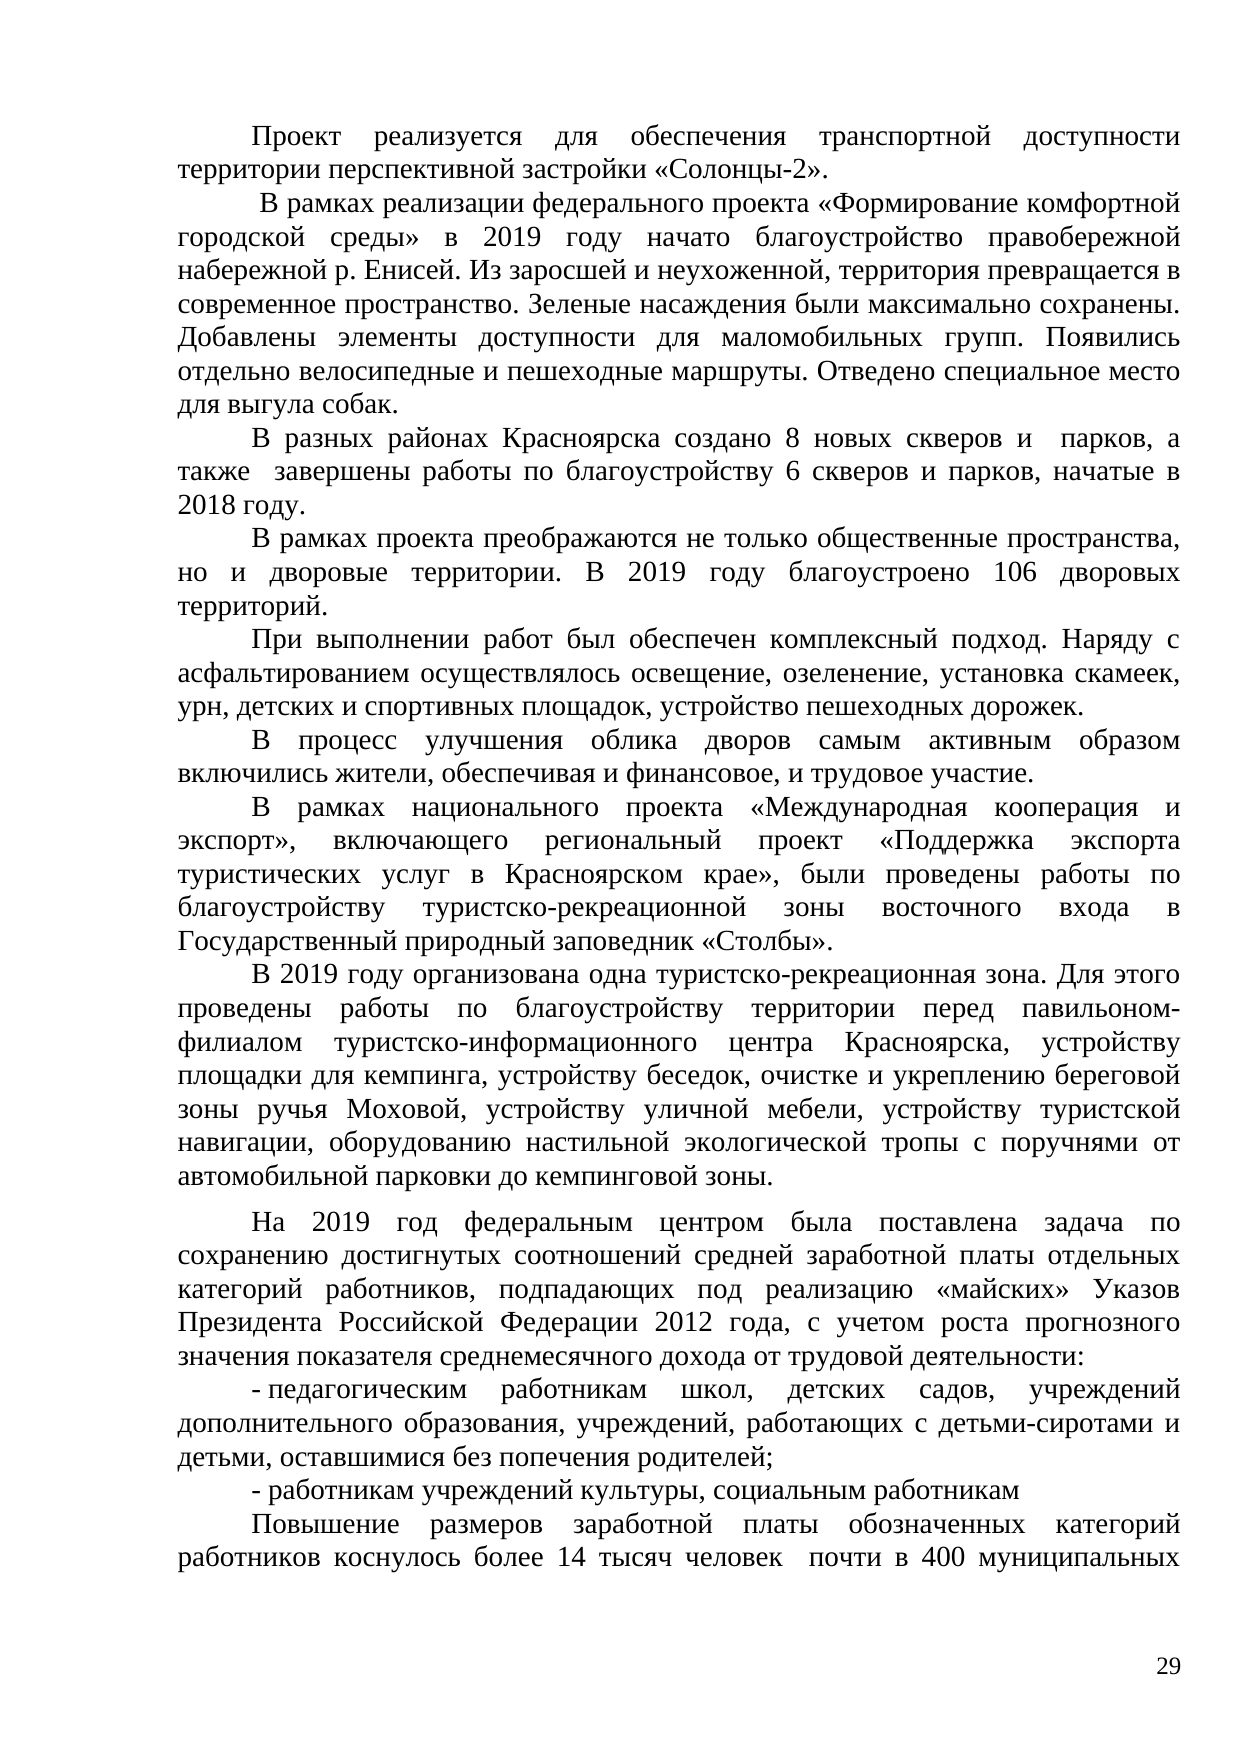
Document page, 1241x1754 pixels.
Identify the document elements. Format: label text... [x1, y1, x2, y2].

text На 2019 год федеральным центром была поставлена задача по сохранению достигнутых соотношений средней заработной платы отдельных категорий работников, подпадающих под реализацию «майских» Указов Президента Российской Федерации 2012 года, с учетом роста прогнозного значения показателя среднемесячного дохода от трудовой деятельности: [177, 1204, 1181, 1372]
text В рамках национального проекта «Международная кооперация и экспорт», включающего региональный проект «Поддержка экспорта туристических услуг в Красноярском крае», были проведены работы по благоустройству туристско-рекреационной зоны восточного входа в Государственный природный заповедник «Столбы». [177, 789, 1181, 957]
text Проект реализуется для обеспечения транспортной доступности территории перспективной застройки «Солонцы-2». [177, 118, 1181, 185]
text При выполнении работ был обеспечен комплексный подход. Наряду с асфальтированием осуществлялось освещение, озеленение, установка скамеек, урн, детских и спортивных площадок, устройство пешеходных дорожек. [177, 621, 1181, 722]
text В процесс улучшения облика дворов самым активным образом включились жители, обеспечивая и финансовое, и трудовое участие. [177, 722, 1181, 789]
text В рамках проекта преображаются не только общественные пространства, но и дворовые территории. В 2019 году благоустроено 106 дворовых территорий. [177, 521, 1181, 621]
text - работникам учреждений культуры, социальным работникам [177, 1472, 1181, 1506]
text В рамках реализации федерального проекта «Формирование комфортной городской среды» в 2019 году начато благоустройство правобережной набережной р. Енисей. Из заросшей и неухоженной, территория превращается в современное пространство. Зеленые насаждения были максимально сохранены. Добавлены элементы доступности для маломобильных групп. Появились отдельно велосипедные и пешеходные маршруты. Отведено специальное место для выгула собак. [177, 185, 1181, 420]
text - педагогическим работникам школ, детских садов, учреждений дополнительного образования, учреждений, работающих с детьми-сиротами и детьми, оставшимися без попечения родителей; [177, 1372, 1181, 1472]
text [177, 1506, 1181, 1573]
text В разных районах Красноярска создано 8 новых скверов и парков, а также завершены работы по благоустройству 6 скверов и парков, начатые в 2018 году. [177, 420, 1181, 521]
text В 2019 году организована одна туристско-рекреационная зона. Для этого проведены работы по благоустройству территории перед павильоном-филиалом туристско-информационного центра Красноярска, устройству площадки для кемпинга, устройству беседок, очистке и укреплению береговой зоны ручья Моховой, устройству уличной мебели, устройству туристской навигации, оборудованию настильной экологической тропы с поручнями от автомобильной парковки до кемпинговой зоны. [177, 957, 1181, 1191]
